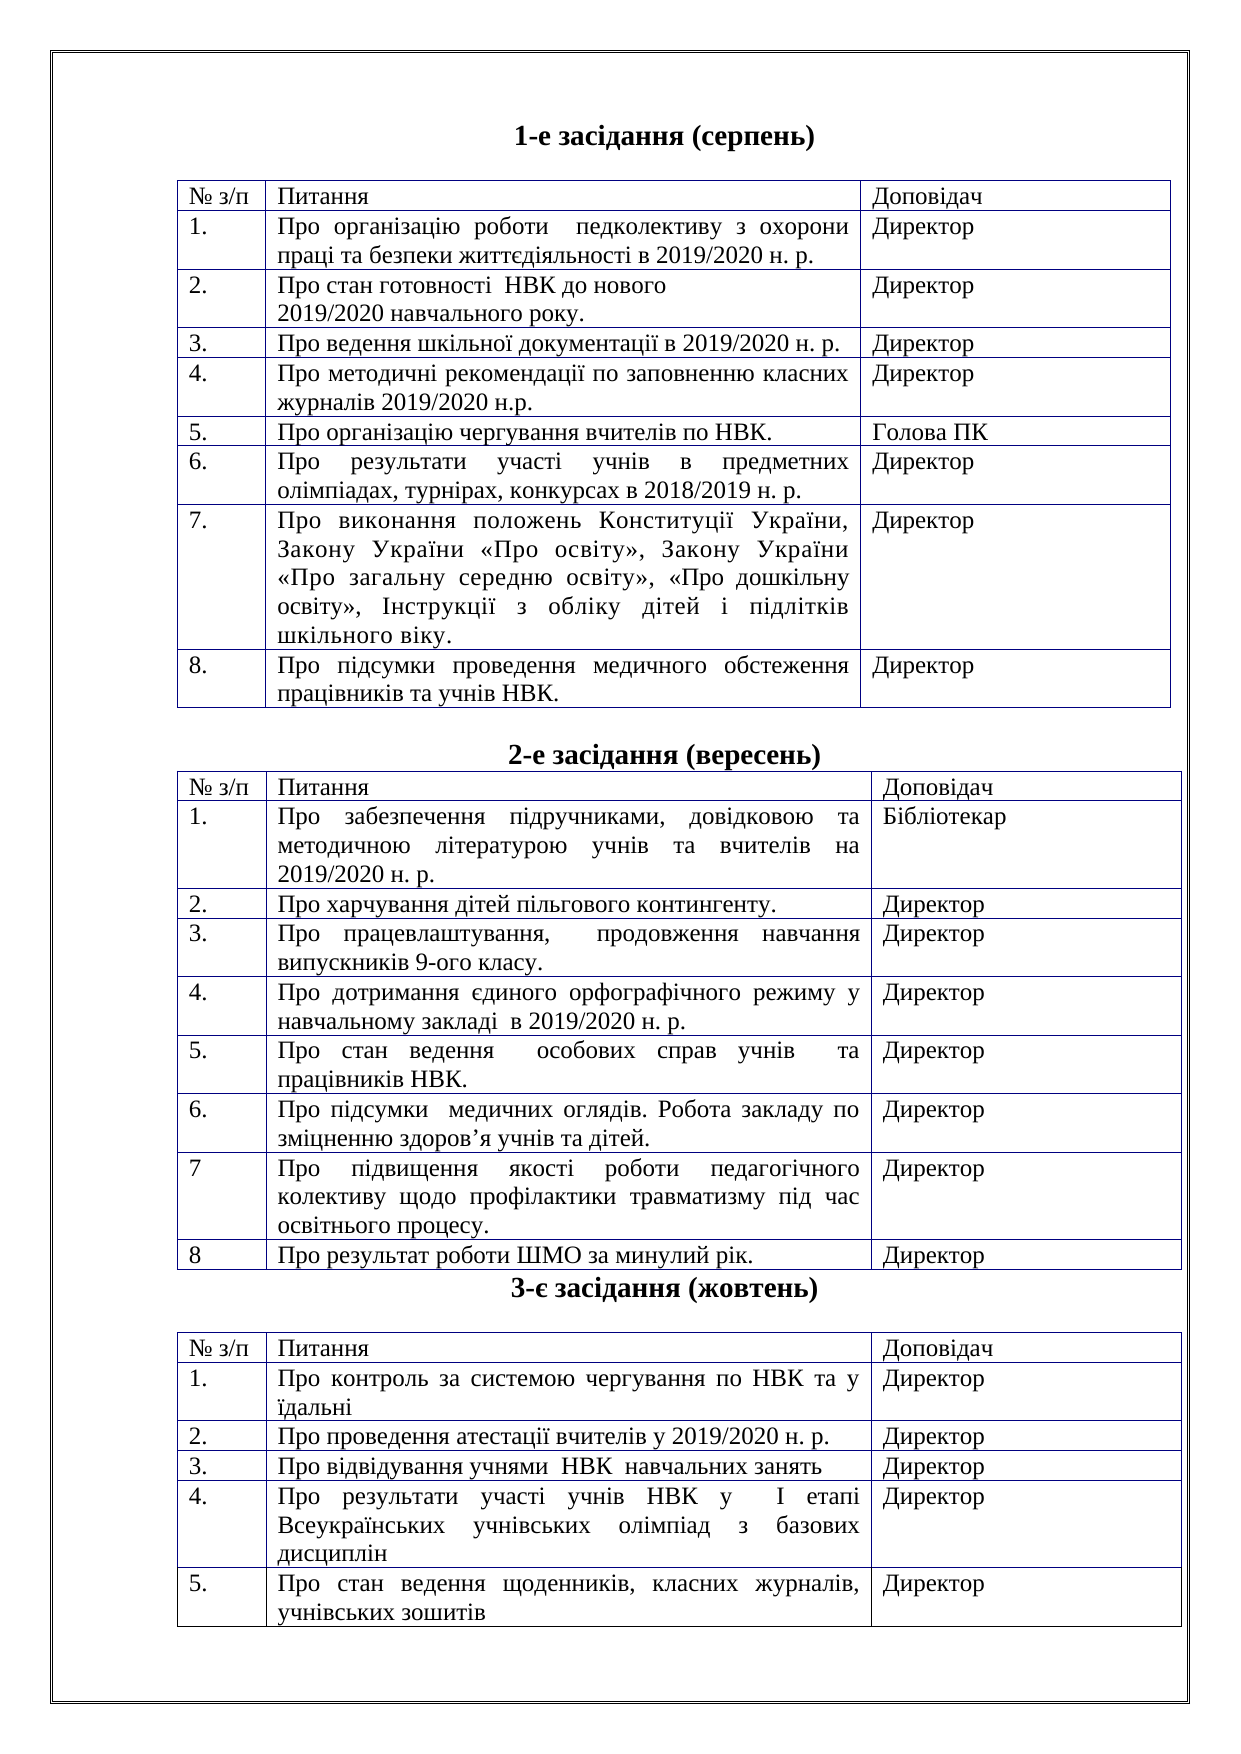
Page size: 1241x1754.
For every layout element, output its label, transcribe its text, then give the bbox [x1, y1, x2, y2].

table_cell Про контроль за системою чергування по НВК та у їдальні [267, 1363, 871, 1420]
table_cell 5. [178, 1568, 266, 1626]
table_cell 2. [178, 270, 265, 327]
table_cell Про відвідування учнями НВК навчальних занять [267, 1451, 871, 1480]
table_header № з/п [178, 181, 265, 210]
table_cell Директор [872, 889, 1181, 917]
table_cell 6. [178, 1094, 266, 1152]
table_cell Директор [861, 446, 1170, 504]
table_cell Про стан готовності НВК до нового 2019/2020 навчального року. [266, 270, 860, 327]
table_cell Про результати участі учнів в предметних олімпіадах, турнірах, конкурсах в 2018/2019 н. р. [266, 446, 860, 504]
table_cell 6. [178, 446, 265, 504]
table_cell Про працевлаштування, продовження навчання випускників 9-ого класу. [267, 919, 871, 976]
table_cell Директор [861, 270, 1170, 327]
table_cell 2. [178, 1421, 266, 1450]
table_cell 3. [178, 328, 265, 357]
table_cell 5. [178, 1036, 266, 1093]
table_cell Директор [861, 358, 1170, 416]
table_cell Директор [861, 211, 1170, 269]
table_header Доповідач [872, 1333, 1181, 1362]
table_header Доповідач [861, 181, 1170, 210]
table_cell Директор [861, 505, 1170, 649]
table_cell 2. [178, 889, 266, 917]
table_cell Про стан ведення особових справ учнів та працівників НВК. [267, 1036, 871, 1093]
table_cell 7 [178, 1153, 266, 1239]
table_cell Бібліотекар [872, 801, 1181, 888]
table_cell Директор [872, 1421, 1181, 1450]
table_cell Про методичні рекомендації по заповненню класних журналів 2019/2020 н.р. [266, 358, 860, 416]
table_cell Про виконання положень Конституції України, Закону України «Про освіту», Закону України «Про загальну середню освіту», «Про дошкільну освіту», Інструкції з обліку дітей і підлітків шкільного віку. [266, 505, 860, 649]
table_cell 1. [178, 801, 266, 888]
table_cell 5. [178, 417, 265, 445]
table_cell Про результати участі учнів НВК у І етапі Всеукраїнських учнівських олімпіад з базових дисциплін [267, 1481, 871, 1567]
table_cell Про харчування дітей пільгового контингенту. [267, 889, 871, 917]
table_cell Директор [872, 1568, 1181, 1626]
table_header № з/п [178, 1333, 266, 1362]
table_cell Директор [861, 650, 1170, 707]
table_cell Директор [861, 328, 1170, 357]
table_cell Про організацію чергування вчителів по НВК. [266, 417, 860, 445]
table_cell Директор [872, 1240, 1181, 1269]
table_cell Про підсумки медичних оглядів. Робота закладу по зміцненню здоров’я учнів та дітей. [267, 1094, 871, 1152]
table_cell Про ведення шкільної документації в 2019/2020 н. р. [266, 328, 860, 357]
table_cell Директор [872, 1094, 1181, 1152]
table_cell Про проведення атестації вчителів у 2019/2020 н. р. [267, 1421, 871, 1450]
table_cell Про результат роботи ШМО за минулий рік. [267, 1240, 871, 1269]
table_cell 3. [178, 919, 266, 976]
table_cell 8. [178, 650, 265, 707]
table_cell Про дотримання єдиного орфографічного режиму у навчальному закладі в 2019/2020 н. р. [267, 977, 871, 1034]
table_cell Директор [872, 1481, 1181, 1567]
table_cell Директор [872, 1036, 1181, 1093]
table_cell 8 [178, 1240, 266, 1269]
text 3-є засідання (жовтень) [177, 1270, 1152, 1303]
table_cell Про організацію роботи педколективу з охорони праці та безпеки життєдіяльності в 2019/2020 н. р. [266, 211, 860, 269]
table_header Питання [266, 181, 860, 210]
table_cell 3. [178, 1451, 266, 1480]
table_header Питання [267, 772, 871, 800]
table_header Доповідач [872, 772, 1181, 800]
table_cell Про підвищення якості роботи педагогічного колективу щодо профілактики травматизму під час освітнього процесу. [267, 1153, 871, 1239]
table_cell Директор [872, 1153, 1181, 1239]
table_cell 7. [178, 505, 265, 649]
table_cell Директор [872, 977, 1181, 1034]
table_cell 4. [178, 358, 265, 416]
table_cell Голова ПК [861, 417, 1170, 445]
table_cell 4. [178, 977, 266, 1034]
table_cell 1. [178, 211, 265, 269]
text 1-е засідання (серпень) [177, 118, 1152, 152]
table_cell Про підсумки проведення медичного обстеження працівників та учнів НВК. [266, 650, 860, 707]
table_cell 1. [178, 1363, 266, 1420]
table_header Питання [267, 1333, 871, 1362]
table_cell Про забезпечення підручниками, довідковою та методичною літературою учнів та вчителів на 2019/2020 н. р. [267, 801, 871, 888]
table_header № з/п [178, 772, 266, 800]
table_cell Директор [872, 1451, 1181, 1480]
table_cell Директор [872, 919, 1181, 976]
table_cell Про стан ведення щоденників, класних журналів, учнівських зошитів [267, 1568, 871, 1626]
table_cell Директор [872, 1363, 1181, 1420]
table_cell 4. [178, 1481, 266, 1567]
text 2-е засідання (вересень) [177, 737, 1152, 771]
